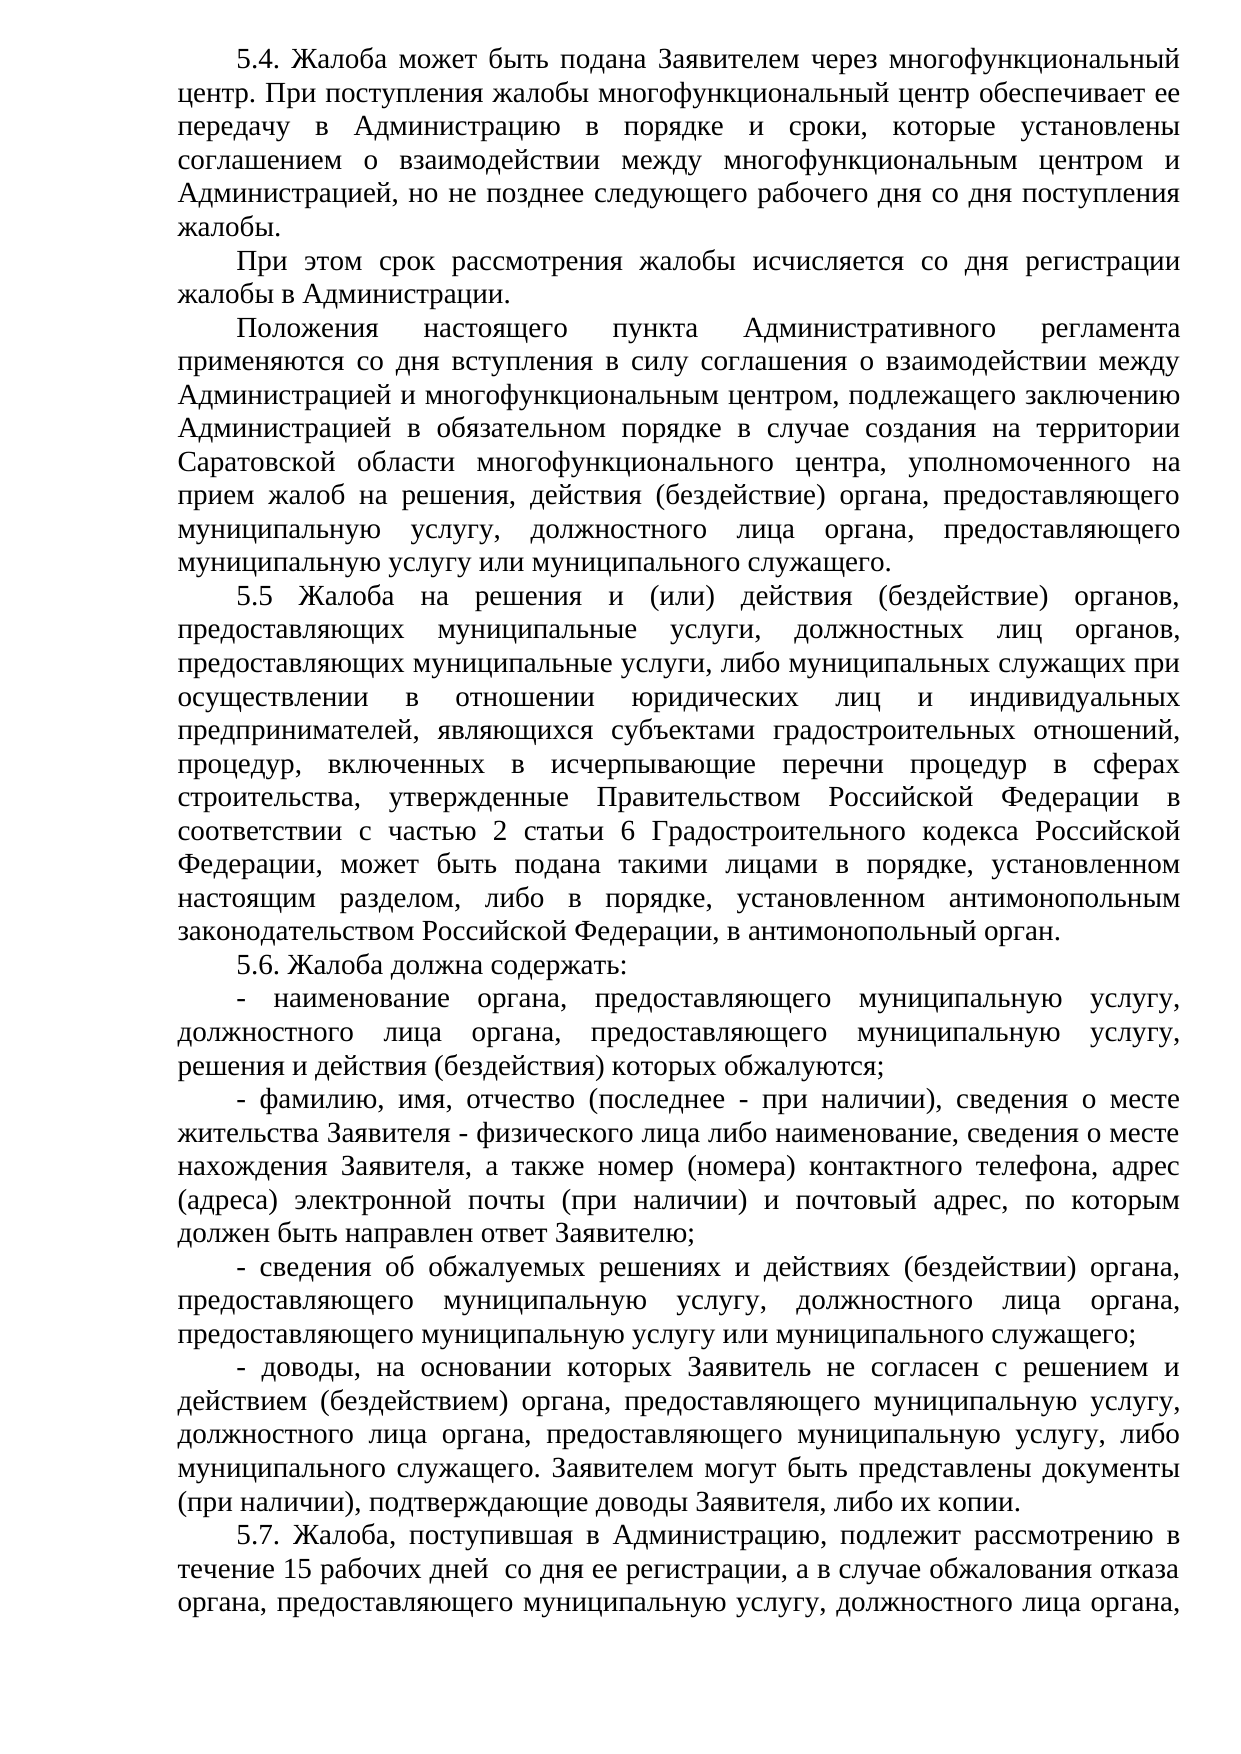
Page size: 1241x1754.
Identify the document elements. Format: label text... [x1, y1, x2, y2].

text 5.4. Жалоба может быть подана Заявителем через многофункциональный центр. При поступления жалобы многофункциональный центр обеспечивает ее передачу в Администрацию в порядке и сроки, которые установлены соглашением о взаимодействии между многофункциональным центром и Администрацией, но не позднее следующего рабочего дня со дня поступления жалобы. [177, 41, 1181, 243]
text - фамилию, имя, отчество (последнее - при наличии), сведения о месте жительства Заявителя - физического лица либо наименование, сведения о месте нахождения Заявителя, а также номер (номера) контактного телефона, адрес (адреса) электронной почты (при наличии) и почтовый адрес, по которым должен быть направлен ответ Заявителю; [177, 1081, 1181, 1249]
text - сведения об обжалуемых решениях и действиях (бездействии) органа, предоставляющего муниципальную услугу, должностного лица органа, предоставляющего муниципальную услугу или муниципального служащего; [177, 1249, 1181, 1349]
text 5.5 Жалоба на решения и (или) действия (бездействие) органов, предоставляющих муниципальные услуги, должностных лиц органов, предоставляющих муниципальные услуги, либо муниципальных служащих при осуществлении в отношении юридических лиц и индивидуальных предпринимателей, являющихся субъектами градостроительных отношений, процедур, включенных в исчерпывающие перечни процедур в сферах строительства, утвержденные Правительством Российской Федерации в соответствии с частью 2 статьи 6 Градостроительного кодекса Российской Федерации, может быть подана такими лицами в порядке, установленном настоящим разделом, либо в порядке, установленном антимонопольным законодательством Российской Федерации, в антимонопольный орган. [177, 578, 1181, 947]
text - доводы, на основании которых Заявитель не согласен с решением и действием (бездействием) органа, предоставляющего муниципальную услугу, должностного лица органа, предоставляющего муниципальную услугу, либо муниципального служащего. Заявителем могут быть представлены документы (при наличии), подтверждающие доводы Заявителя, либо их копии. [177, 1349, 1181, 1517]
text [177, 1517, 1181, 1618]
text При этом срок рассмотрения жалобы исчисляется со дня регистрации жалобы в Администрации. [177, 243, 1181, 310]
text 5.6. Жалоба должна содержать: [177, 947, 1181, 981]
text Положения настоящего пункта Административного регламента применяются со дня вступления в силу соглашения о взаимодействии между Администрацией и многофункциональным центром, подлежащего заключению Администрацией в обязательном порядке в случае создания на территории Саратовской области многофункционального центра, уполномоченного на прием жалоб на решения, действия (бездействие) органа, предоставляющего муниципальную услугу, должностного лица органа, предоставляющего муниципальную услугу или муниципального служащего. [177, 310, 1181, 578]
text - наименование органа, предоставляющего муниципальную услугу, должностного лица органа, предоставляющего муниципальную услугу, решения и действия (бездействия) которых обжалуются; [177, 981, 1181, 1081]
